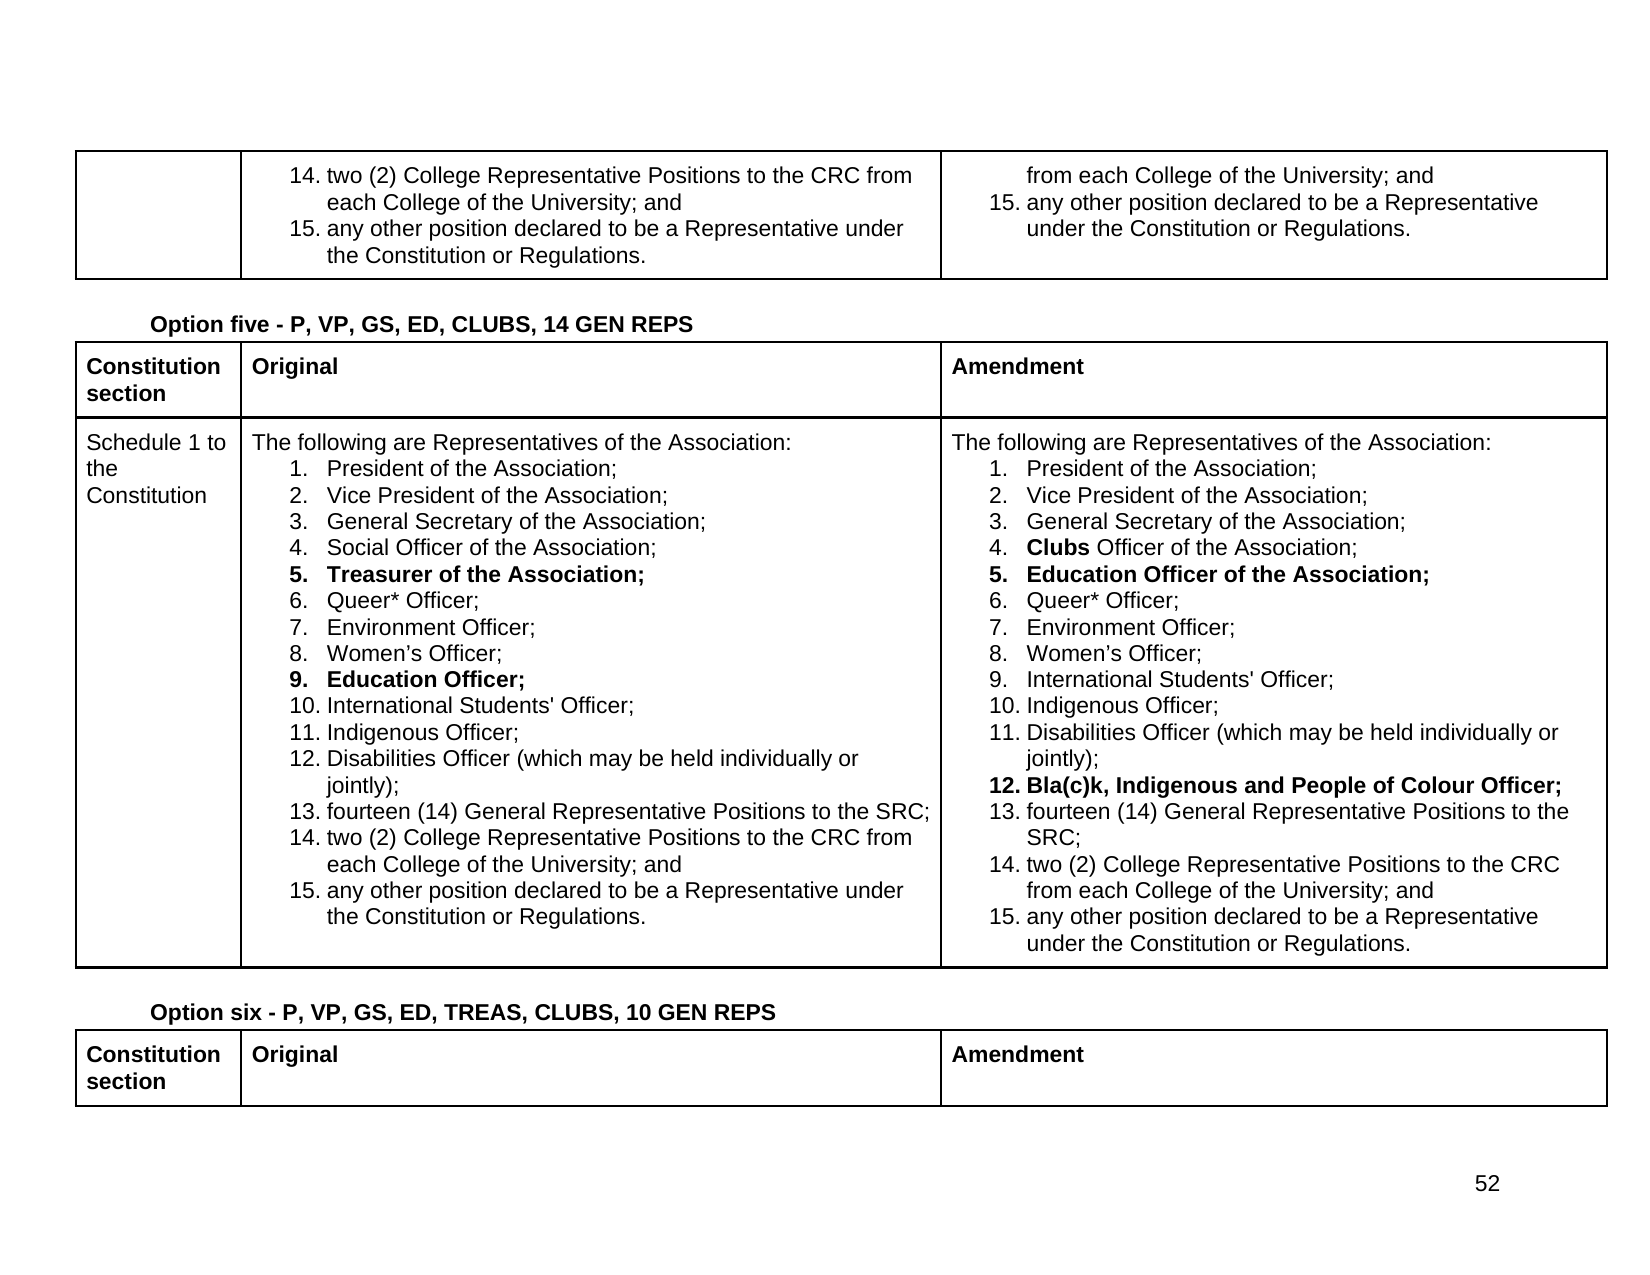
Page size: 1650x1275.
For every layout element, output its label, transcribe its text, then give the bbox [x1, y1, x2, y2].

text Option five - P, VP, GS, ED, CLUBS, 14 GEN REPS [150, 311, 1500, 337]
table_cell Schedule 1 to the Constitution [77, 419, 240, 966]
text Option six - P, VP, GS, ED, TREAS, CLUBS, 10 GEN REPS [150, 999, 1500, 1025]
table_header Constitution section [77, 343, 240, 416]
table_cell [77, 152, 240, 278]
table_header Constitution section [77, 1031, 240, 1104]
table_header Amendment [942, 343, 1606, 416]
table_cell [242, 152, 940, 278]
table_header Original [242, 343, 940, 416]
table_cell The following are Representatives of the Association: President of the Association; Vice President of the Association; General Secretary of the Association; Clubs Officer of the Association; Education Officer of the Association; Queer* Officer; Environment Officer; Women’s Officer; International Students' Officer; Indigenous Officer; Disabilities Officer (which may be held individually or jointly); Bla(c)k, Indigenous and People of Colour Officer; fourteen (14) General Representative Positions to the SRC; two (2) College Representative Positions to the CRC from each College of the University; and any other position declared to be a Representative under the Constitution or Regulations. [942, 419, 1606, 966]
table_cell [242, 419, 940, 966]
table_header Original [242, 1031, 940, 1104]
table_header Amendment [942, 1031, 1606, 1104]
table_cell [942, 152, 1606, 278]
